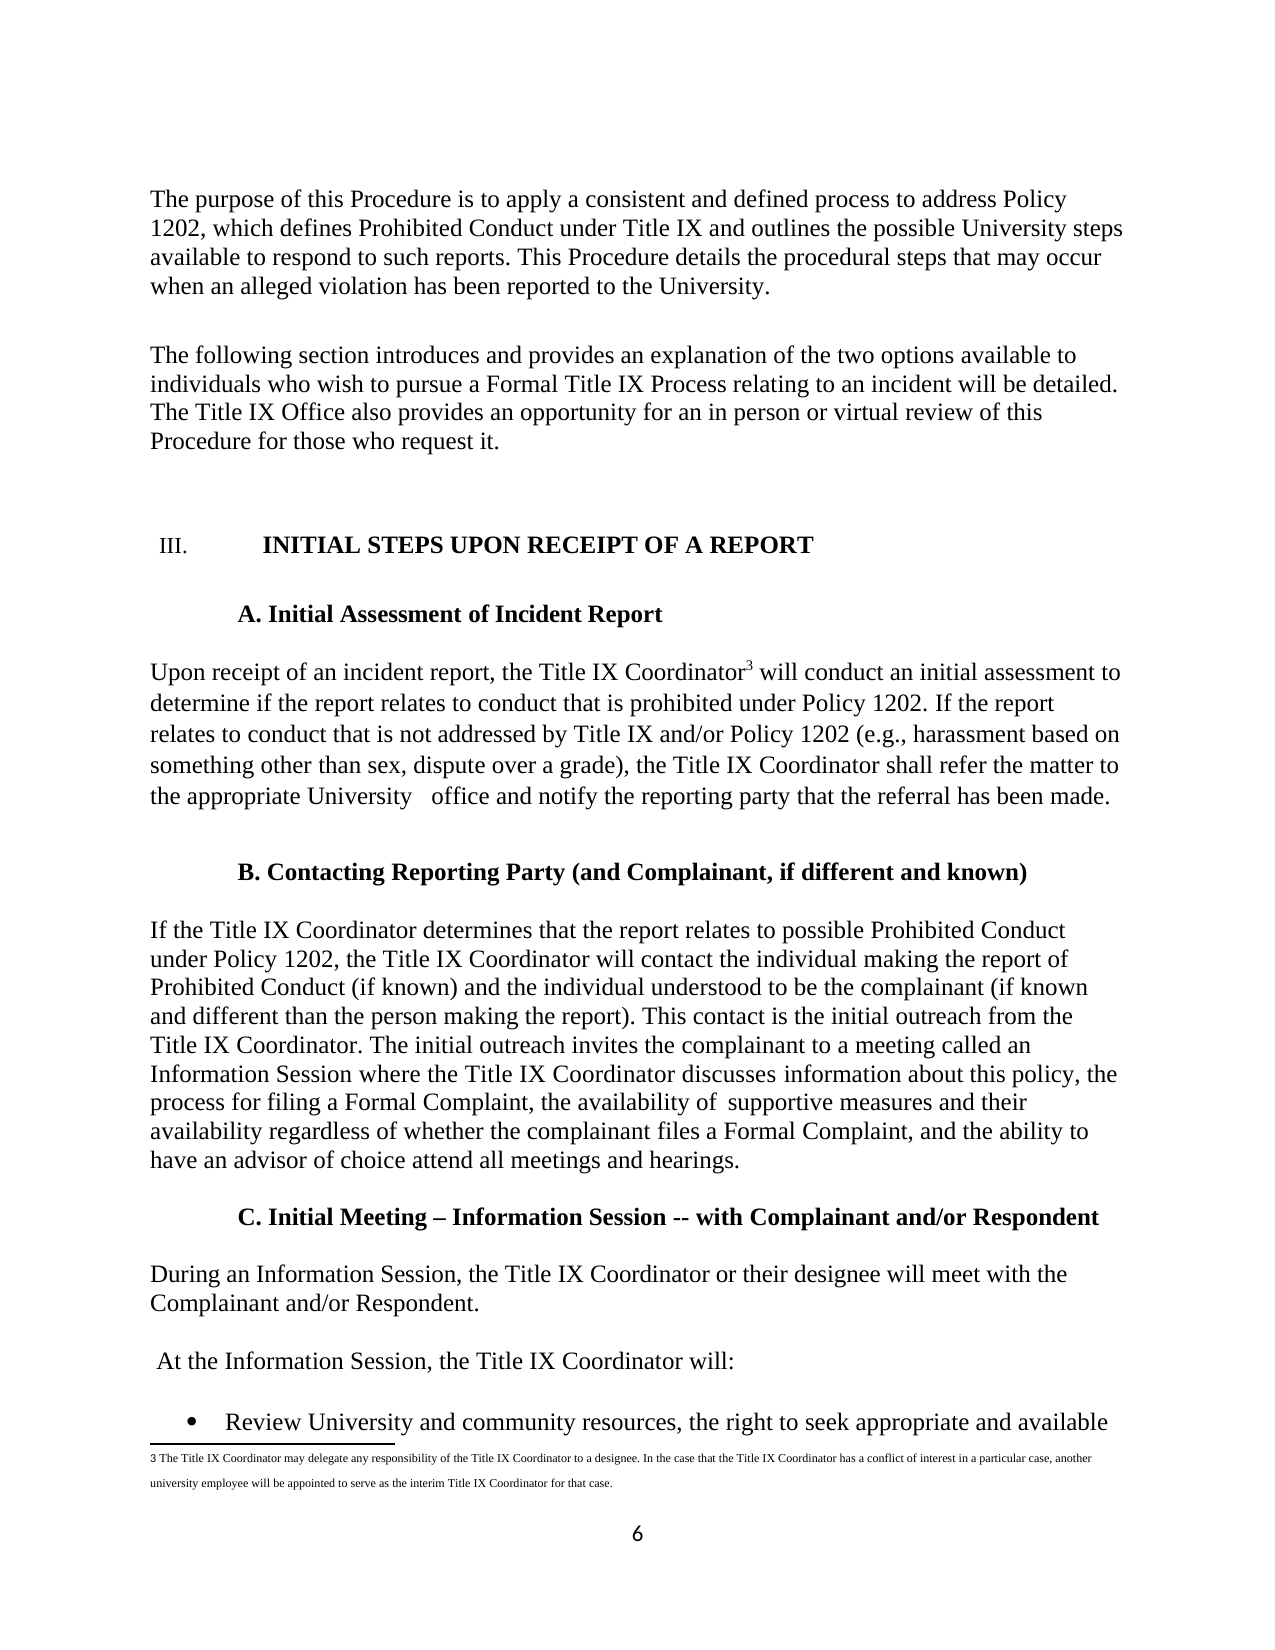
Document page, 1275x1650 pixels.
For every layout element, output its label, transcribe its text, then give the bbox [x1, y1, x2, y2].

text The following section introduces and provides an explanation of the two options available to individuals who wish to pursue a Formal Title IX Process relating to an incident will be detailed. The Title IX Office also provides an opportunity for an in person or virtual review of this Procedure for those who request it. [150, 340, 1125, 455]
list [187, 1407, 1125, 1436]
text If the Title IX Coordinator determines that the report relates to possible Prohibited Conduct under Policy 1202, the Title IX Coordinator will contact the individual making the report of Prohibited Conduct (if known) and the individual understood to be the complainant (if known and different than the person making the report). This contact is the initial outreach from the Title IX Coordinator. The initial outreach invites the complainant to a meeting called an Information Session where the Title IX Coordinator discusses information about this policy, the process for filing a Formal Complaint, the availability of supportive measures and their availability regardless of whether the complainant files a Formal Complaint, and the ability to have an advisor of choice attend all meetings and hearings. [150, 915, 1125, 1174]
subtitle C. Initial Meeting – Information Session -- with Complainant and/or Respondent [150, 1202, 1125, 1231]
text Upon receipt of an incident report, the Title IX Coordinator will conduct an initial assessment to determine if the report relates to conduct that is prohibited under Policy 1202. If the report relates to conduct that is not addressed by Title IX and/or Policy 1202 (e.g., harassment based on something other than sex, dispute over a grade), the Title IX Coordinator shall refer the matter to the appropriate University office and notify the reporting party that the referral has been made. [150, 657, 1125, 809]
text At the Information Session, the Title IX Coordinator will: [150, 1346, 1125, 1374]
list INITIAL STEPS UPON RECEIPT OF A REPORT [187, 530, 1125, 559]
subtitle A. Initial Assessment of Incident Report [150, 599, 1125, 628]
subtitle B. Contacting Reporting Party (and Complainant, if different and known) [150, 857, 1125, 886]
text During an Information Session, the Title IX Coordinator or their designee will meet with the Complainant and/or Respondent. [150, 1259, 1125, 1317]
text The purpose of this Procedure is to apply a consistent and defined process to address Policy 1202, which defines Prohibited Conduct under Title IX and outlines the possible University steps available to respond to such reports. This Procedure details the procedural steps that may occur when an alleged violation has been reported to the University. [150, 184, 1125, 299]
